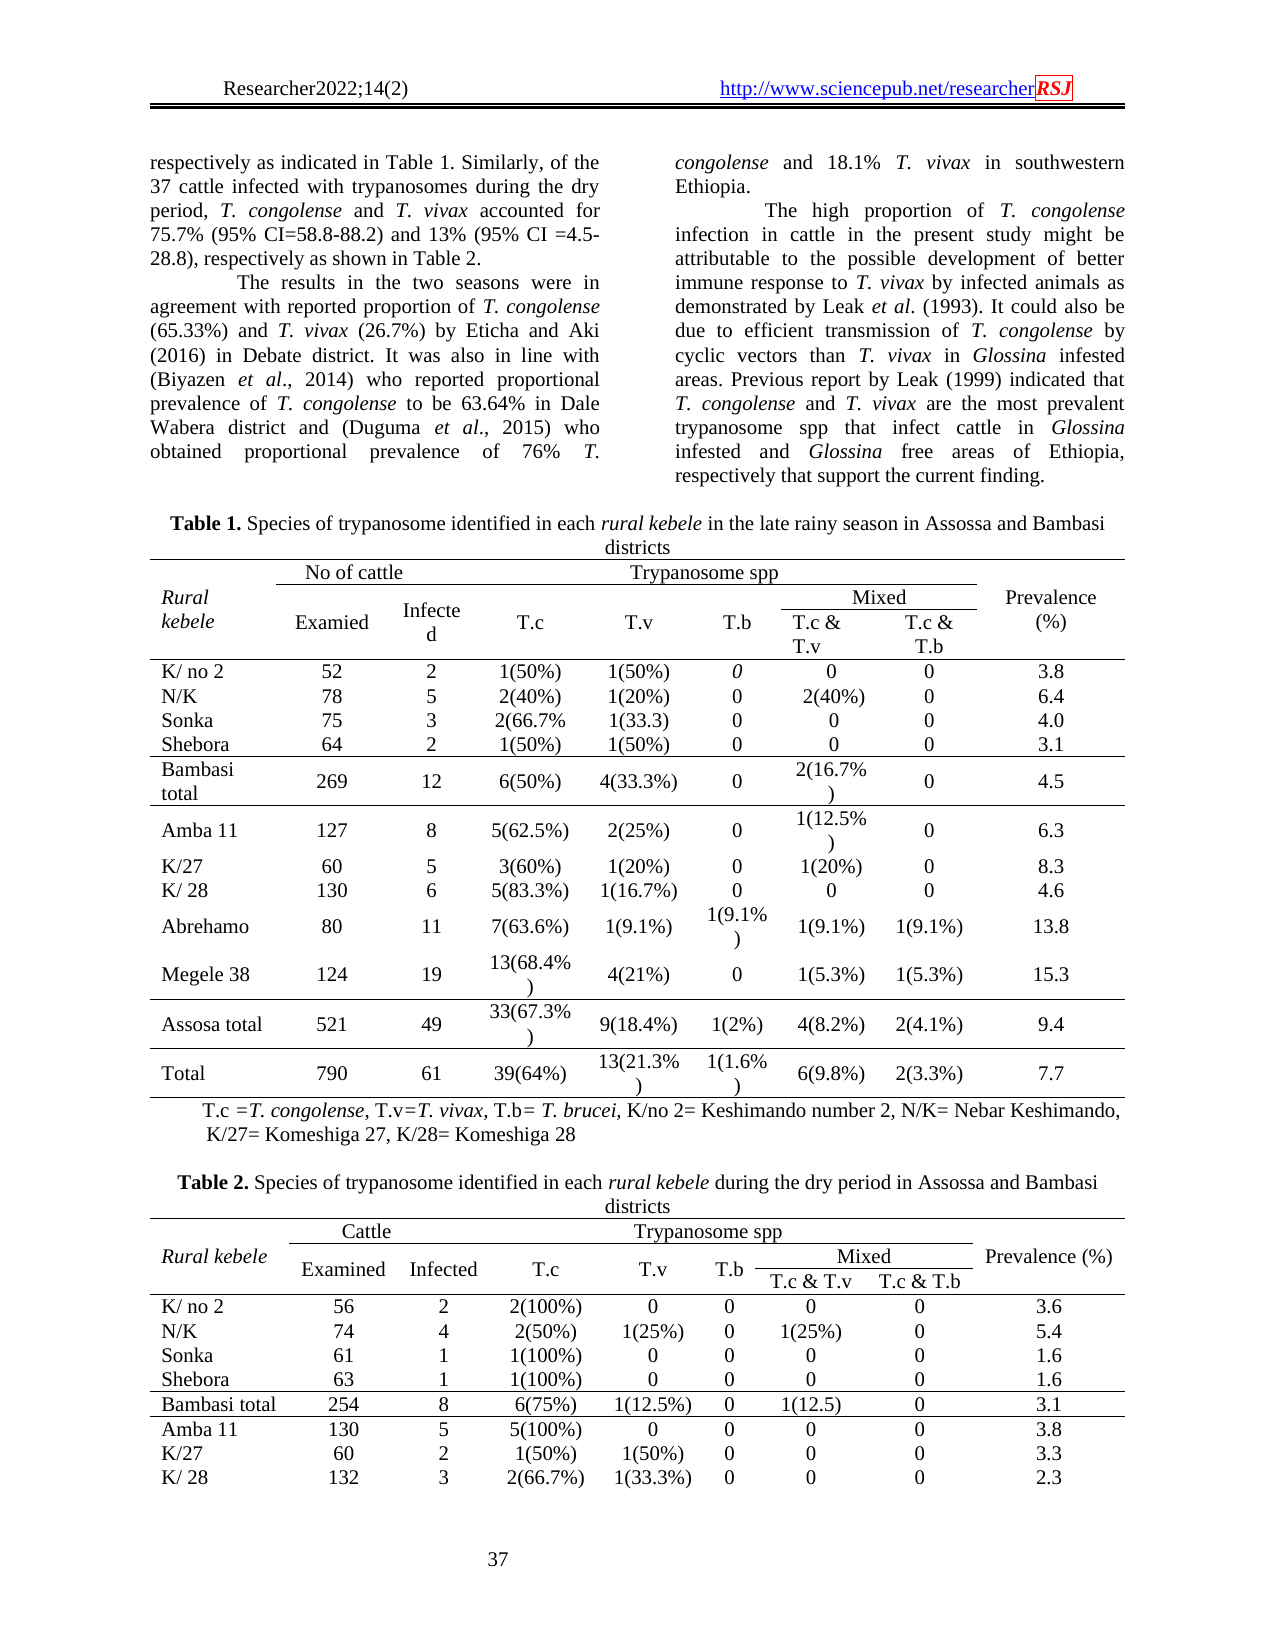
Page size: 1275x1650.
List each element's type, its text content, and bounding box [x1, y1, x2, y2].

table_cell 1 [398, 1343, 489, 1367]
table_cell 4(21%) [584, 950, 693, 998]
table_cell 1(20%) [584, 854, 693, 878]
table_cell 1(12.5%) [602, 1392, 704, 1416]
table_cell T.c & T.b [867, 1269, 973, 1293]
table_cell 2(50%) [490, 1319, 602, 1343]
table_cell 2(66.7%) [490, 1465, 602, 1489]
table_cell 1(33.3) [584, 708, 693, 732]
table_cell 0 [693, 950, 781, 998]
table_cell 3 [387, 708, 476, 732]
table_cell 0 [881, 757, 977, 805]
table_cell T.b [693, 585, 781, 658]
table_cell 3.1 [977, 732, 1125, 756]
table_cell 56 [289, 1295, 397, 1318]
table_cell 3.6 [973, 1295, 1125, 1318]
table_cell 0 [693, 878, 781, 902]
table_header Prevalence (%) [977, 560, 1125, 658]
table_cell Mixed [781, 585, 977, 609]
table_cell 0 [693, 708, 781, 732]
table_cell 39(64%) [476, 1049, 584, 1097]
table_header Rural kebele [150, 1219, 289, 1293]
table_cell 60 [276, 854, 387, 878]
table_cell 5 [387, 684, 476, 708]
table_cell 2 [398, 1441, 489, 1465]
table_cell T.v [584, 585, 693, 658]
table_cell Abrehamo [150, 902, 276, 950]
table_cell 254 [289, 1392, 397, 1416]
table_cell 78 [276, 684, 387, 708]
table_cell T.c & T.b [881, 610, 977, 658]
table_cell Shebora [150, 1367, 289, 1391]
table_cell Examined [289, 1244, 397, 1293]
table_cell 127 [276, 806, 387, 854]
table_cell 0 [693, 757, 781, 805]
table_cell 0 [881, 684, 977, 708]
table_cell 0 [755, 1343, 867, 1367]
table_cell 269 [276, 757, 387, 805]
table_cell 2(16.7%) [781, 757, 881, 805]
table_cell 124 [276, 950, 387, 998]
table_cell 0 [755, 1441, 867, 1465]
table_cell 60 [289, 1441, 397, 1465]
table_cell 0 [602, 1295, 704, 1318]
table_cell 4.5 [977, 757, 1125, 805]
table_cell K/27 [150, 1441, 289, 1465]
table_cell 6.3 [977, 806, 1125, 854]
table_cell 0 [867, 1295, 973, 1318]
table_cell 2(100%) [490, 1295, 602, 1318]
table_cell 74 [289, 1319, 397, 1343]
table_cell K/ 28 [150, 1465, 289, 1489]
table_cell 7.7 [977, 1049, 1125, 1097]
table_cell 0 [602, 1417, 704, 1441]
table_cell 0 [781, 660, 881, 683]
table_cell 1(50%) [476, 732, 584, 756]
table_cell 6.4 [977, 684, 1125, 708]
table_cell 2 [387, 732, 476, 756]
table_cell T.b [704, 1244, 755, 1293]
table_header No of cattle [276, 560, 431, 584]
table_cell Amba 11 [150, 1417, 289, 1441]
table_cell 6 [387, 878, 476, 902]
table_cell Infected [387, 585, 476, 658]
table_cell 3.8 [977, 660, 1125, 683]
table_cell 15.3 [977, 950, 1125, 998]
table_cell 0 [704, 1441, 755, 1465]
table_cell 1(5.3%) [881, 950, 977, 998]
table_cell Amba 11 [150, 806, 276, 854]
table_cell 130 [276, 878, 387, 902]
text The results in the two seasons were in agreement with reported proportion of T. congolense (65.33%) and T. vivax (26.7%) by Eticha and Aki (2016) in Debate district. It was also in line with (Biyazen et al., 2014) who reported proportional prevalence of T. congolense to be 63.64% in Dale Wabera district and (Duguma et al., 2015) who obtained proportional prevalence of 76% T. congolense and 18.1% T. vivax in southwestern Ethiopia. [150, 270, 600, 463]
table_cell 5.4 [973, 1319, 1125, 1343]
table_cell 0 [867, 1441, 973, 1465]
table_cell 1(9.1%) [881, 902, 977, 950]
table_cell 1(33.3%) [602, 1465, 704, 1489]
table_cell 1(100%) [490, 1343, 602, 1367]
table_cell 11 [387, 902, 476, 950]
table_cell 0 [755, 1367, 867, 1391]
table_cell 5(100%) [490, 1417, 602, 1441]
table_cell 0 [693, 684, 781, 708]
table_cell Assosa total [150, 1000, 276, 1048]
table_cell Sonka [150, 708, 276, 732]
table_cell 1(2%) [693, 1000, 781, 1048]
table_cell 0 [867, 1319, 973, 1343]
table_header Cattle [289, 1219, 443, 1243]
table_cell 1(25%) [755, 1319, 867, 1343]
table_cell 63 [289, 1367, 397, 1391]
table_cell 2(25%) [584, 806, 693, 854]
table_cell 0 [755, 1295, 867, 1318]
table_cell 2(40%) [781, 684, 881, 708]
table_cell 0 [867, 1392, 973, 1416]
table_cell 2 [398, 1295, 489, 1318]
table_cell 1(12.5%) [781, 806, 881, 854]
table_cell 5 [398, 1417, 489, 1441]
table_cell 0 [781, 732, 881, 756]
table_cell 1.6 [973, 1367, 1125, 1391]
table_cell 9(18.4%) [584, 1000, 693, 1048]
table_cell 1(12.5) [755, 1392, 867, 1416]
table_cell Mixed [755, 1244, 973, 1268]
table_cell Bambasi total [150, 1392, 289, 1416]
table_cell 1(100%) [490, 1367, 602, 1391]
table_header Trypanosome spp [444, 1219, 973, 1243]
table_cell 19 [387, 950, 476, 998]
table_cell 1(20%) [584, 684, 693, 708]
text Table 1. Species of trypanosome identified in each rural kebele in the late rainy season in Assossa and Bambasi districts [150, 511, 1125, 559]
table_cell 0 [704, 1295, 755, 1318]
table_cell 0 [602, 1367, 704, 1391]
table_cell 80 [276, 902, 387, 950]
table_cell Examied [276, 585, 387, 658]
table_cell 1(50%) [602, 1441, 704, 1465]
text Table 2. Species of trypanosome identified in each rural kebele during the dry period in Assossa and Bambasi districts [150, 1170, 1125, 1218]
table_cell 13(21.3%) [584, 1049, 693, 1097]
table_cell 3(60%) [476, 854, 584, 878]
table_cell K/27 [150, 854, 276, 878]
table_cell 4.6 [977, 878, 1125, 902]
table_cell 521 [276, 1000, 387, 1048]
table_cell T.c [476, 585, 584, 658]
table_cell 0 [704, 1392, 755, 1416]
table_cell 7(63.6%) [476, 902, 584, 950]
table_cell T.c [490, 1244, 602, 1293]
table_cell 5(83.3%) [476, 878, 584, 902]
table_cell 52 [276, 660, 387, 683]
table_cell 4 [398, 1319, 489, 1343]
table_cell Infected [398, 1244, 489, 1293]
text T.c =T. congolense, T.v=T. vivax, T.b= T. brucei, K/no 2= Keshimando number 2, N/K= Nebar Keshimando, K/27= Komeshiga 27, K/28= Komeshiga 28 [197, 1098, 1125, 1146]
table_cell 0 [781, 708, 881, 732]
table_cell 130 [289, 1417, 397, 1441]
table_cell 3.8 [973, 1417, 1125, 1441]
table_cell 6(50%) [476, 757, 584, 805]
table_header Trypanosome spp [431, 560, 977, 584]
table_cell 0 [704, 1417, 755, 1441]
table_cell 1(50%) [584, 660, 693, 683]
table_cell 1(25%) [602, 1319, 704, 1343]
table_cell 0 [881, 806, 977, 854]
table_cell 0 [881, 854, 977, 878]
table_cell 0 [704, 1465, 755, 1489]
table_cell 2(3.3%) [881, 1049, 977, 1097]
table_cell 0 [881, 878, 977, 902]
table_cell 13(68.4%) [476, 950, 584, 998]
text The high proportion of T. congolense infection in cattle in the present study might be attributable to the possible development of better immune response to T. vivax by infected animals as demonstrated by Leak et al. (1993). It could also be due to efficient transmission of T. congolense by cyclic vectors than T. vivax in Glossina infested areas. Previous report by Leak (1999) indicated that T. congolense and T. vivax are the most prevalent trypanosome spp that infect cattle in Glossina infested and Glossina free areas of Ethiopia, respectively that support the current finding. [675, 198, 1125, 487]
table_cell 1(50%) [476, 660, 584, 683]
table_cell 12 [387, 757, 476, 805]
table_cell 2(4.1%) [881, 1000, 977, 1048]
table_cell 0 [704, 1367, 755, 1391]
table_cell 0 [881, 732, 977, 756]
table_cell 1(9.1%) [584, 902, 693, 950]
table_cell 2(66.7% [476, 708, 584, 732]
table_cell 3.3 [973, 1441, 1125, 1465]
table_cell 790 [276, 1049, 387, 1097]
table_cell 0 [602, 1343, 704, 1367]
table_cell 3 [398, 1465, 489, 1489]
table_cell 49 [387, 1000, 476, 1048]
table_cell 2.3 [973, 1465, 1125, 1489]
table_cell 6(75%) [490, 1392, 602, 1416]
table_cell 1(1.6%) [693, 1049, 781, 1097]
table_cell N/K [150, 684, 276, 708]
table_cell 0 [867, 1343, 973, 1367]
table_cell Bambasi total [150, 757, 276, 805]
table_cell 1.6 [973, 1343, 1125, 1367]
table_cell 0 [867, 1465, 973, 1489]
table_cell 1(50%) [584, 732, 693, 756]
table_cell 0 [704, 1343, 755, 1367]
table_cell 0 [781, 878, 881, 902]
table_cell 4.0 [977, 708, 1125, 732]
table_cell 0 [867, 1367, 973, 1391]
table_cell 8.3 [977, 854, 1125, 878]
table_cell 33(67.3%) [476, 1000, 584, 1048]
table_cell 13.8 [977, 902, 1125, 950]
table_cell Sonka [150, 1343, 289, 1367]
table_cell 0 [755, 1417, 867, 1441]
table_cell N/K [150, 1319, 289, 1343]
table_cell T.c & T.v [781, 610, 881, 658]
table_cell 1(9.1%) [693, 902, 781, 950]
table_cell 5 [387, 854, 476, 878]
table_cell 1(20%) [781, 854, 881, 878]
table_cell 64 [276, 732, 387, 756]
table_cell 9.4 [977, 1000, 1125, 1048]
table_cell 0 [693, 806, 781, 854]
table_cell 1(16.7%) [584, 878, 693, 902]
table_cell 8 [398, 1392, 489, 1416]
table_cell 0 [693, 660, 781, 683]
table_cell K/ 28 [150, 878, 276, 902]
table_cell 61 [387, 1049, 476, 1097]
table_cell T.c & T.v [755, 1269, 867, 1293]
table_header Rural kebele [150, 560, 276, 658]
table_cell 0 [755, 1465, 867, 1489]
table_cell Shebora [150, 732, 276, 756]
table_cell 8 [387, 806, 476, 854]
table_cell 5(62.5%) [476, 806, 584, 854]
table_cell 0 [867, 1417, 973, 1441]
table_cell 2(40%) [476, 684, 584, 708]
table_cell 0 [693, 732, 781, 756]
table_cell 4(33.3%) [584, 757, 693, 805]
table_cell K/ no 2 [150, 660, 276, 683]
table_cell Total [150, 1049, 276, 1097]
table_cell 2 [387, 660, 476, 683]
table_cell 0 [704, 1319, 755, 1343]
table_cell 0 [881, 708, 977, 732]
table_cell T.v [602, 1244, 704, 1293]
table_cell 6(9.8%) [781, 1049, 881, 1097]
table_cell 1(50%) [490, 1441, 602, 1465]
table_cell 1(5.3%) [781, 950, 881, 998]
table_cell 1(9.1%) [781, 902, 881, 950]
table_cell 132 [289, 1465, 397, 1489]
table_cell K/ no 2 [150, 1295, 289, 1318]
table_cell 61 [289, 1343, 397, 1367]
table_header Prevalence (%) [973, 1219, 1125, 1293]
table_cell 0 [693, 854, 781, 878]
table_cell 75 [276, 708, 387, 732]
table_cell 4(8.2%) [781, 1000, 881, 1048]
table_cell 0 [881, 660, 977, 683]
table_cell Megele 38 [150, 950, 276, 998]
table_cell 3.1 [973, 1392, 1125, 1416]
table_cell 1 [398, 1367, 489, 1391]
